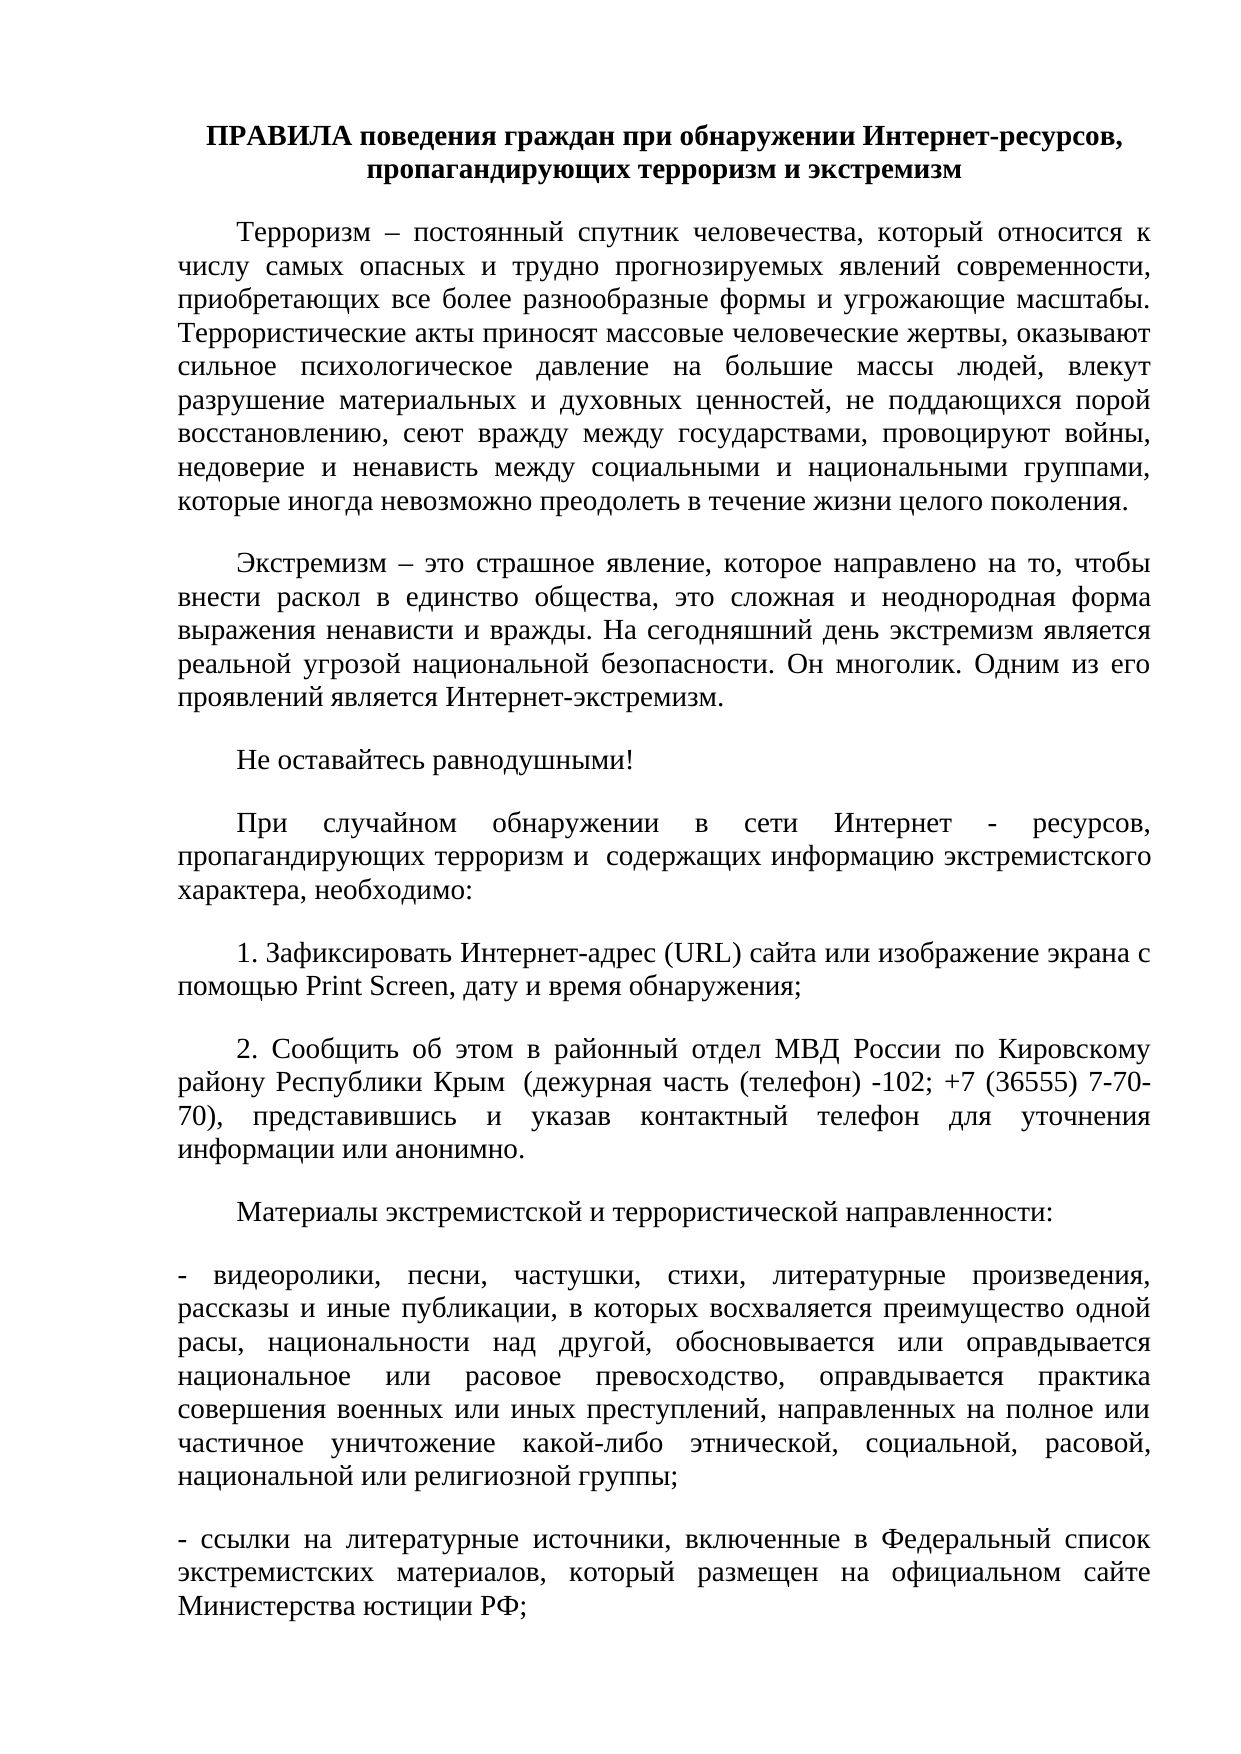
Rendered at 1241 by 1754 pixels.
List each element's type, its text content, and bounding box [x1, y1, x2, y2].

text 1. Зафиксировать Интернет-адрес (URL) сайта или изображение экрана с помощью Print Screen, дату и время обнаружения; [177, 935, 1152, 1002]
text - видеоролики, песни, частушки, стихи, литературные произведения, рассказы и иные публикации, в которых восхваляется преимущество одной расы, национальности над другой, обосновывается или оправдывается национальное или расовое превосходство, оправдывается практика совершения военных или иных преступлений, направленных на полное или частичное уничтожение какой-либо этнической, социальной, расовой, национальной или религиозной группы; [177, 1257, 1152, 1492]
text Материалы экстремистской и террористической направленности: [177, 1194, 1152, 1228]
text ПРАВИЛА поведения граждан при обнаружении Интернет-ресурсов, пропагандирующих терроризм и экстремизм [177, 118, 1152, 185]
text 2. Сообщить об этом в районный отдел МВД России по Кировскому району Республики Крым (дежурная часть (телефон) -102; +7 (36555) 7-70-70), представившись и указав контактный телефон для уточнения информации или анонимно. [177, 1031, 1152, 1165]
text При случайном обнаружении в сети Интернет - ресурсов, пропагандирующих терроризм и содержащих информацию экстремистского характера, необходимо: [177, 805, 1152, 906]
text - ссылки на литературные источники, включенные в Федеральный список экстремистских материалов, который размещен на официальном сайте Министерства юстиции РФ; [177, 1521, 1152, 1622]
text Терроризм – постоянный спутник человечества, который относится к числу самых опасных и трудно прогнозируемых явлений современности, приобретающих все более разнообразные формы и угрожающие масштабы. Террористические акты приносят массовые человеческие жертвы, оказывают сильное психологическое давление на большие массы людей, влекут разрушение материальных и духовных ценностей, не поддающихся порой восстановлению, сеют вражду между государствами, провоцируют войны, недоверие и ненависть между социальными и национальными группами, которые иногда невозможно преодолеть в течение жизни целого поколения. [177, 214, 1152, 516]
text Экстремизм – это страшное явление, которое направлено на то, чтобы внести раскол в единство общества, это сложная и неоднородная форма выражения ненависти и вражды. На сегодняшний день экстремизм является реальной угрозой национальной безопасности. Он многолик. Одним из его проявлений является Интернет-экстремизм. [177, 545, 1152, 713]
text Не оставайтесь равнодушными! [177, 742, 1152, 776]
